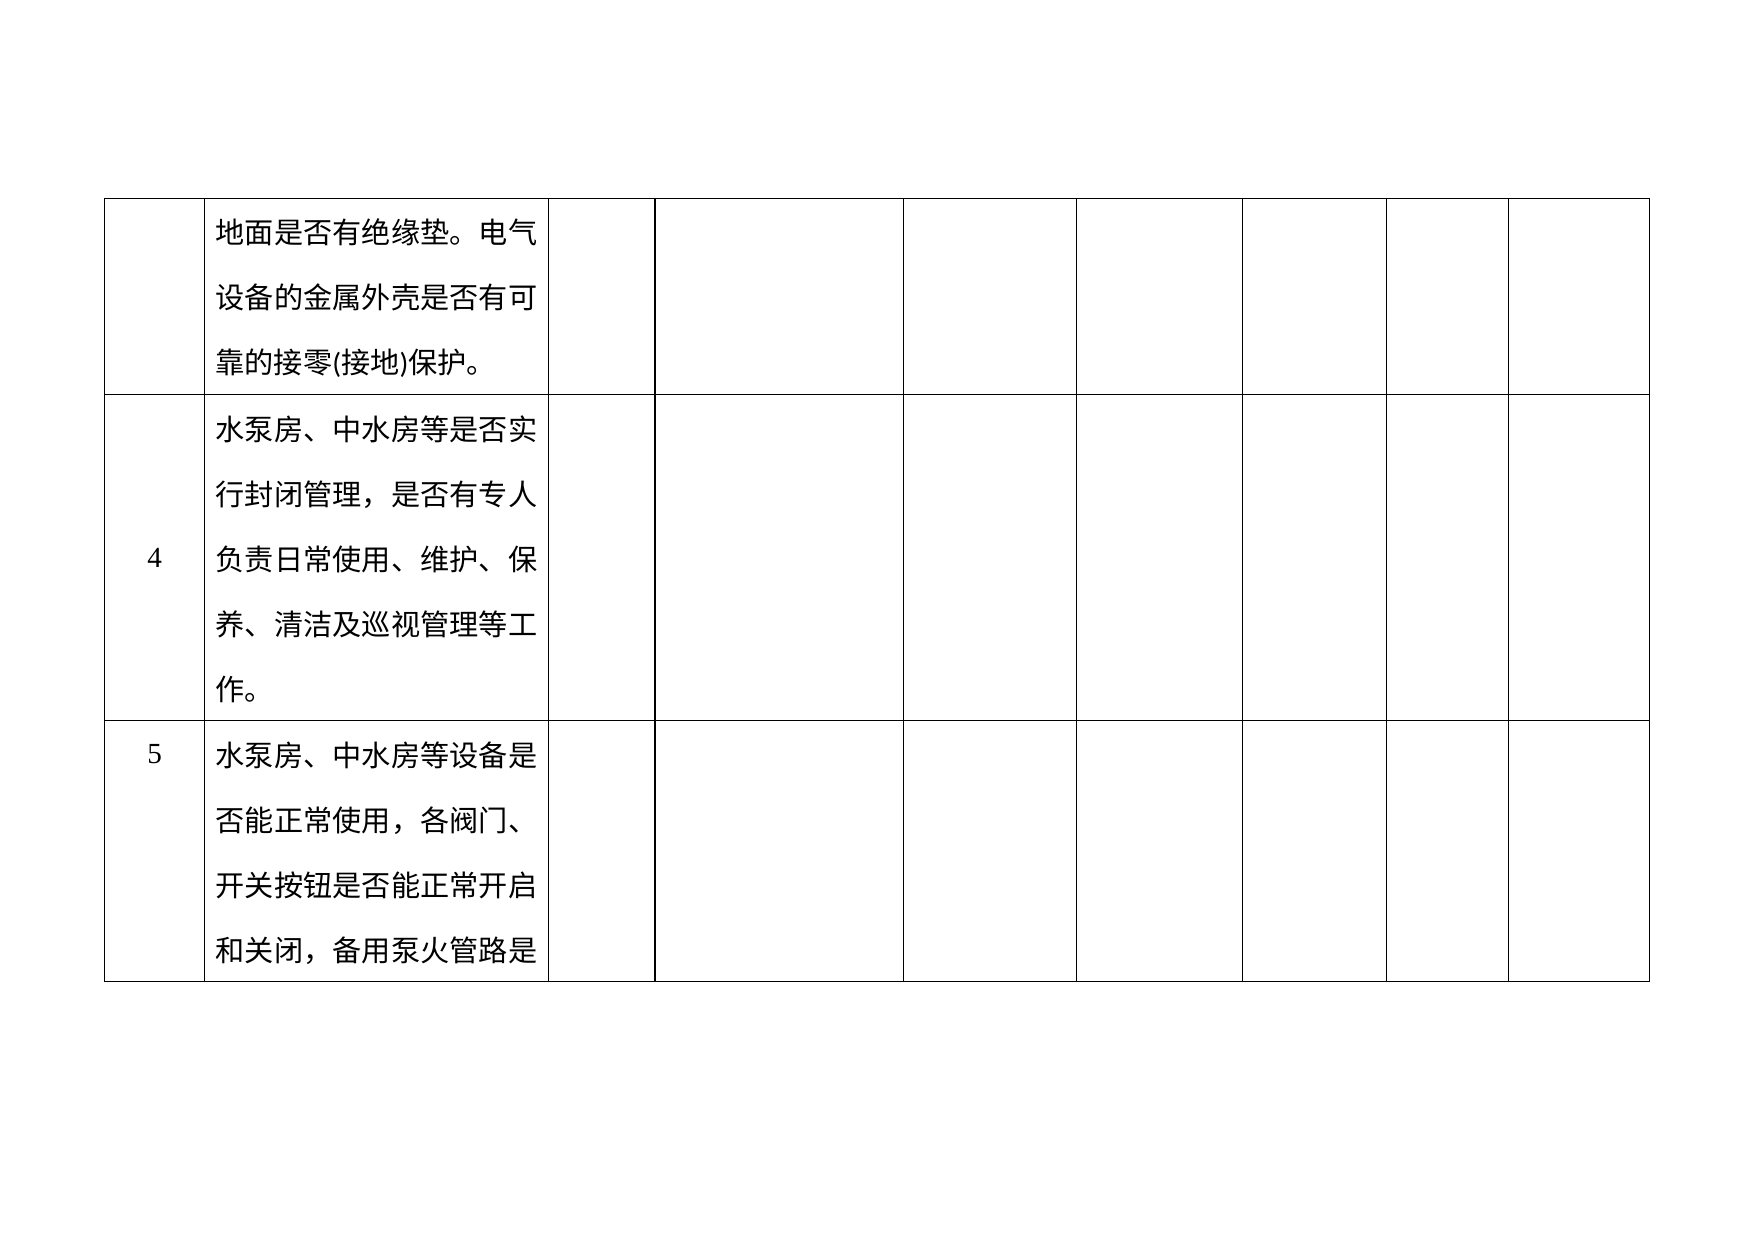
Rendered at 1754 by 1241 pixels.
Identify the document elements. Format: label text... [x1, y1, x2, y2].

table_cell [904, 721, 1076, 981]
table_cell [1243, 395, 1386, 720]
table_cell [1077, 721, 1242, 981]
table_cell [1509, 721, 1649, 981]
table_cell [1387, 721, 1508, 981]
table_cell [549, 721, 654, 981]
table_cell [1509, 395, 1649, 720]
table_cell [1243, 199, 1386, 394]
table_cell 3 [105, 199, 204, 394]
table_cell [904, 395, 1076, 720]
table_cell [1077, 395, 1242, 720]
table_cell 4 [105, 395, 204, 720]
table_cell 5 [105, 721, 204, 981]
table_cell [205, 199, 548, 394]
table_cell [656, 721, 903, 981]
table_cell [1243, 721, 1386, 981]
table_cell [904, 199, 1076, 394]
table_cell [549, 199, 654, 394]
table_cell [549, 395, 654, 720]
table_cell [1387, 395, 1508, 720]
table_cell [205, 721, 548, 981]
table_cell 水泵房、中水房等是否实行封闭管理，是否有专人负责日常使用、维护、保养、清洁及巡视管理等工作。 [205, 395, 548, 720]
table_cell [1077, 199, 1242, 394]
table_cell [1387, 199, 1508, 394]
table_cell [656, 199, 903, 394]
table_cell [656, 395, 903, 720]
table_cell [1509, 199, 1649, 394]
